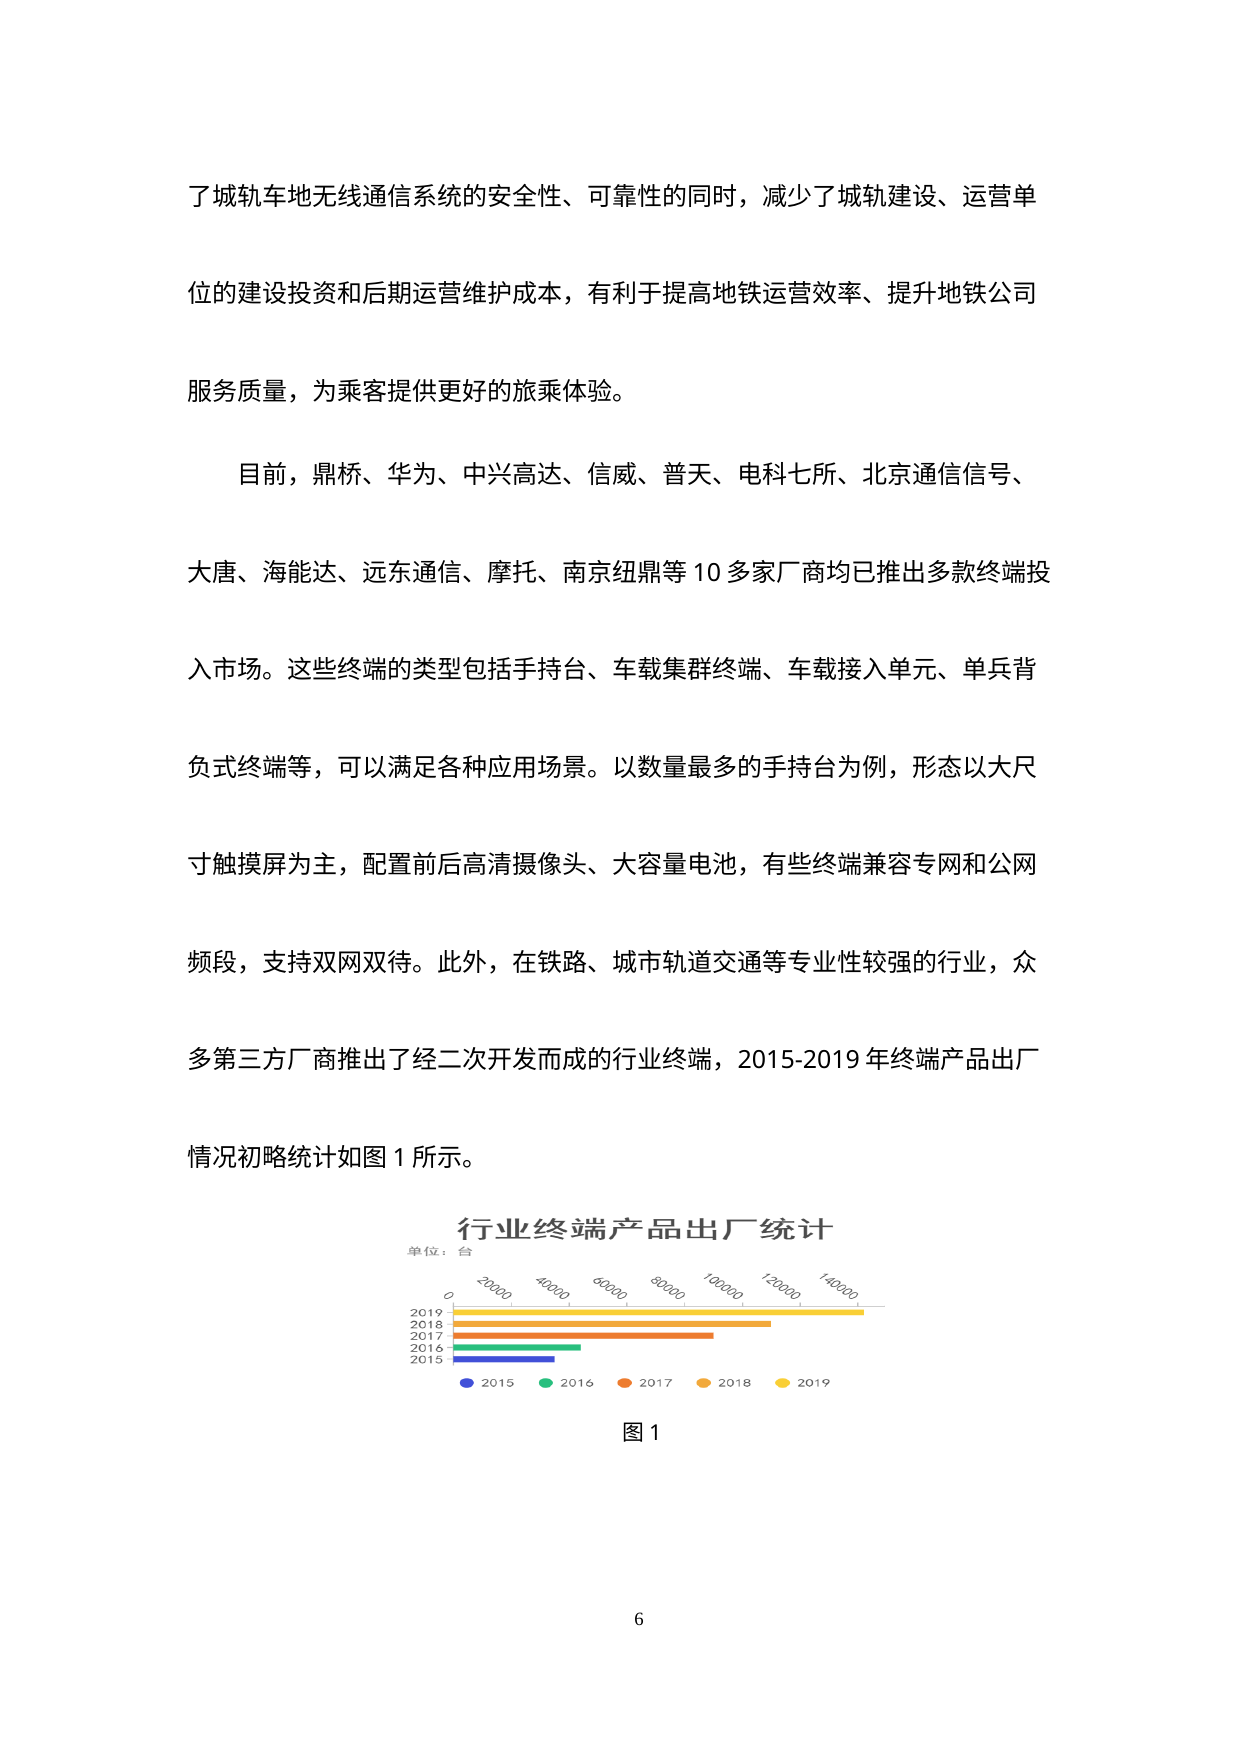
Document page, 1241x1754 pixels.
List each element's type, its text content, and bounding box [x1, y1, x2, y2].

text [187, 162, 1053, 422]
text 目前，鼎桥、华为、中兴高达、信威、普天、电科七所、北京通信信号、大唐、海能达、远东通信、摩托、南京纽鼎等10多家厂商均已推出多款终端投入市场。这些终端的类型包括手持台、车载集群终端、车载接入单元、单兵背负式终端等，可以满足各种应用场景。以数量最多的手持台为例，形态以大尺寸触摸屏为主，配置前后高清摄像头、大容量电池，有些终端兼容专网和公网频段，支持双网双待。此外，在铁路、城市轨道交通等专业性较强的行业，众多第三方厂商推出了经二次开发而成的行业终端，2015-2019年终端产品出厂情况初略统计如图1所示。 [187, 440, 1053, 1188]
text 图1 [187, 1415, 1053, 1448]
picture [386, 1205, 904, 1399]
